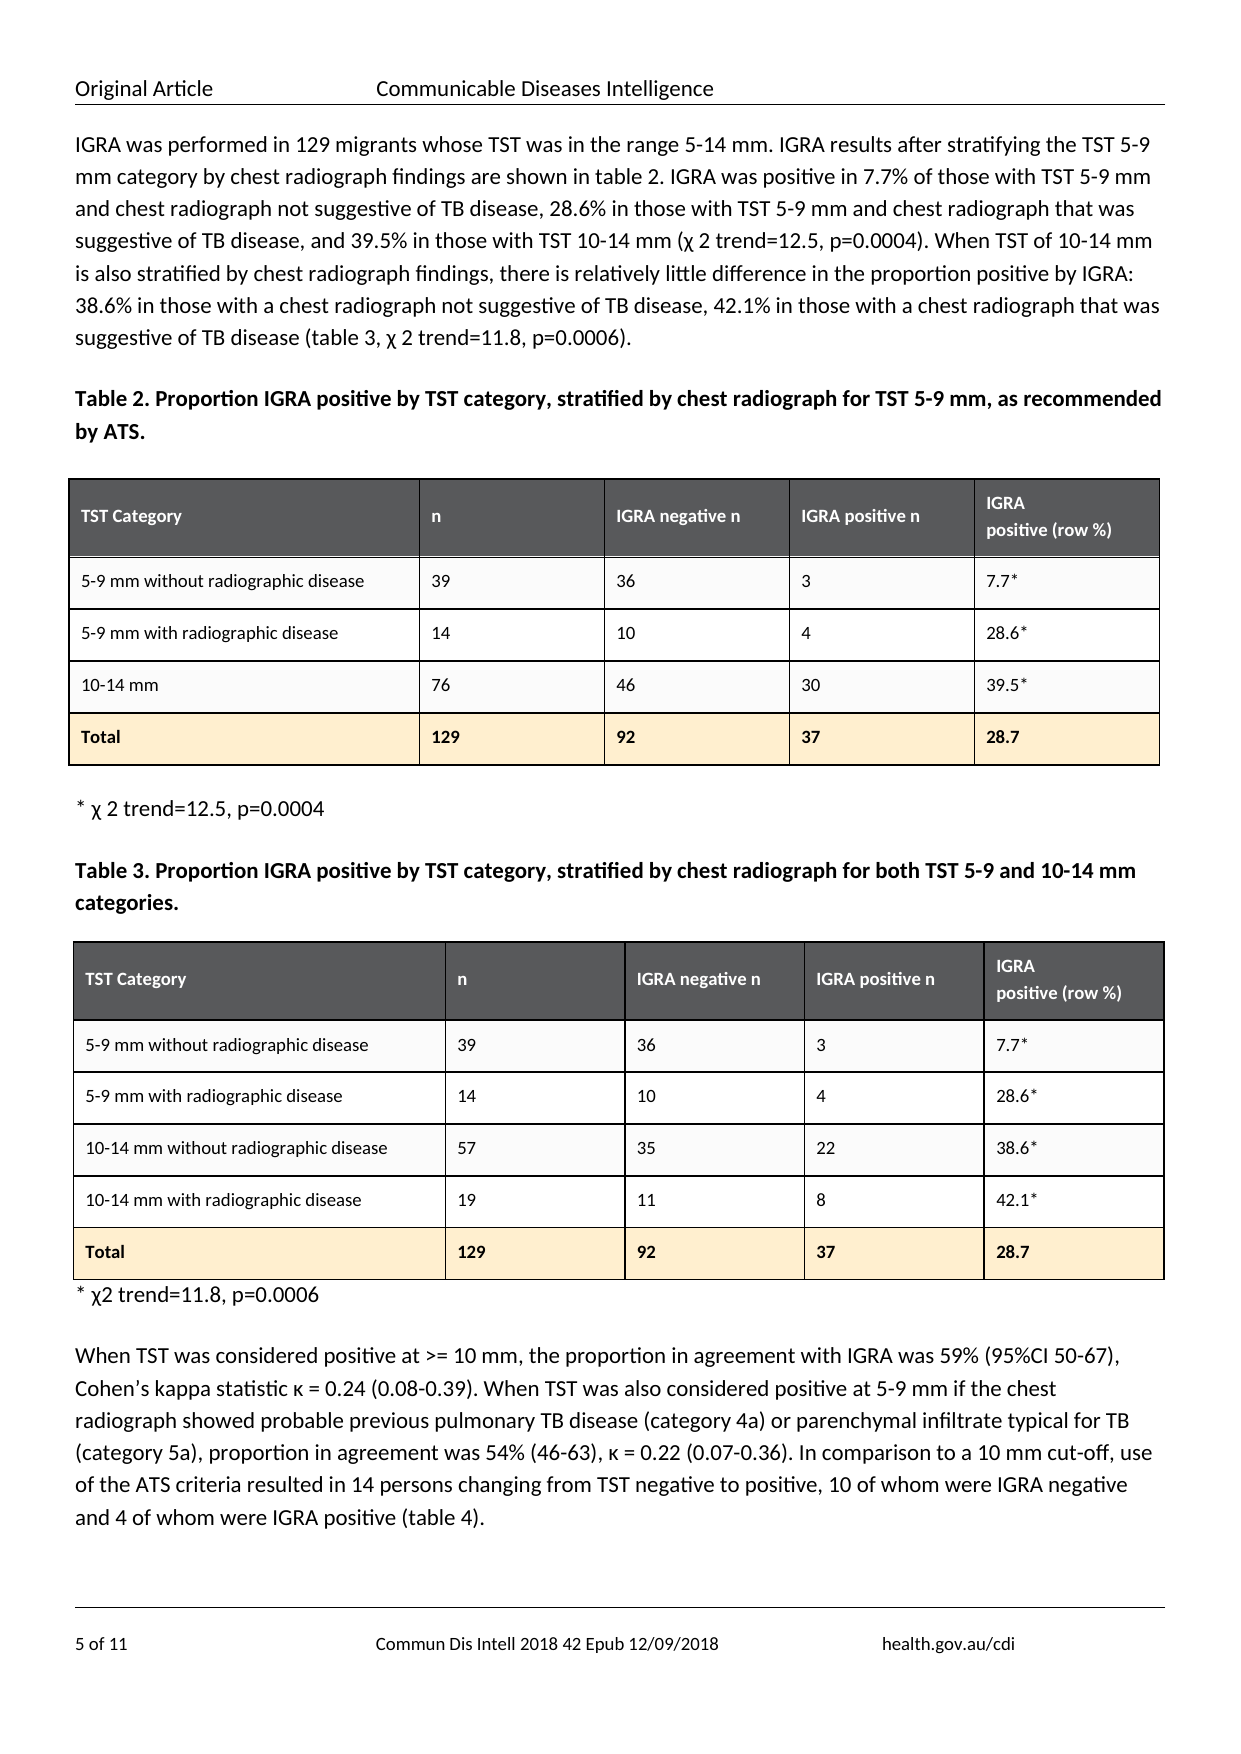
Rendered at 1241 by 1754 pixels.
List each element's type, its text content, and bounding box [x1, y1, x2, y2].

table_header n [446, 943, 624, 1019]
table_cell 30 [790, 662, 974, 712]
text Table 3. Proportion IGRA positive by TST category, stratified by chest radiograph for both TST 5-9 and 10-14 mm categories. [75, 856, 1165, 916]
table_cell 28.6* [985, 1073, 1163, 1123]
table_cell 19 [446, 1177, 624, 1227]
table_cell 39.5* [975, 662, 1159, 712]
table_cell 39 [446, 1021, 624, 1071]
table_cell 37 [805, 1228, 983, 1279]
table_cell 11 [626, 1177, 804, 1227]
table_cell 4 [790, 610, 974, 660]
table_cell 28.7 [985, 1228, 1163, 1279]
table_cell 39 [420, 558, 604, 608]
table_cell 42.1* [985, 1177, 1163, 1227]
table_cell 3 [805, 1021, 983, 1071]
table_header IGRA positive (row %) [985, 943, 1163, 1019]
table_cell 76 [420, 662, 604, 712]
table_cell 92 [626, 1228, 804, 1279]
table_cell 35 [626, 1125, 804, 1175]
table_cell 4 [805, 1073, 983, 1123]
table_cell 14 [420, 610, 604, 660]
table_header IGRA positive (row %) [975, 480, 1159, 556]
table_cell Total [74, 1228, 445, 1279]
table_cell Total [70, 714, 419, 764]
table_header TST Category [70, 480, 419, 556]
table_cell 129 [420, 714, 604, 764]
table_cell 5-9 mm without radiographic disease [74, 1021, 445, 1071]
table_header IGRA positive n [805, 943, 983, 1019]
table_header n [420, 480, 604, 556]
table_cell 57 [446, 1125, 624, 1175]
table_cell 5-9 mm with radiographic disease [74, 1073, 445, 1123]
table_header IGRA negative n [605, 480, 789, 556]
table_cell 7.7* [975, 558, 1159, 608]
table_cell 37 [790, 714, 974, 764]
table_cell 10 [605, 610, 789, 660]
table_cell 28.6* [975, 610, 1159, 660]
table_cell 129 [446, 1228, 624, 1279]
table_cell 36 [626, 1021, 804, 1071]
text * χ2 trend=11.8, p=0.0006 [75, 1280, 1165, 1308]
text Table 2. Proportion IGRA positive by TST category, stratified by chest radiograph for TST 5-9 mm, as recommended by ATS. [75, 384, 1165, 445]
table_header IGRA negative n [626, 943, 804, 1019]
table_cell 3 [790, 558, 974, 608]
table_cell 10-14 mm without radiographic disease [74, 1125, 445, 1175]
table_cell 8 [805, 1177, 983, 1227]
table_header IGRA positive n [790, 480, 974, 556]
table_cell 10 [626, 1073, 804, 1123]
table_cell 5-9 mm without radiographic disease [70, 558, 419, 608]
table_cell 5-9 mm with radiographic disease [70, 610, 419, 660]
table_cell 14 [446, 1073, 624, 1123]
text IGRA was performed in 129 migrants whose TST was in the range 5-14 mm. IGRA results after stratifying the TST 5-9 mm category by chest radiograph findings are shown in table 2. IGRA was positive in 7.7% of those with TST 5-9 mm and chest radiograph not suggestive of TB disease, 28.6% in those with TST 5-9 mm and chest radiograph that was suggestive of TB disease, and 39.5% in those with TST 10-14 mm (χ 2 trend=12.5, p=0.0004). When TST of 10-14 mm is also stratified by chest radiograph findings, there is relatively little difference in the proportion positive by IGRA: 38.6% in those with a chest radiograph not suggestive of TB disease, 42.1% in those with a chest radiograph that was suggestive of TB disease (table 3, χ 2 trend=11.8, p=0.0006). [75, 130, 1165, 351]
table_cell 38.6* [985, 1125, 1163, 1175]
table_cell 10-14 mm with radiographic disease [74, 1177, 445, 1227]
table_cell 28.7 [975, 714, 1159, 764]
table_cell 46 [605, 662, 789, 712]
table_cell 22 [805, 1125, 983, 1175]
text * χ 2 trend=12.5, p=0.0004 [75, 794, 1165, 823]
table_cell 92 [605, 714, 789, 764]
table_cell 36 [605, 558, 789, 608]
table_cell 7.7* [985, 1021, 1163, 1071]
table_cell 10-14 mm [70, 662, 419, 712]
text When TST was considered positive at >= 10 mm, the proportion in agreement with IGRA was 59% (95%CI 50-67), Cohen’s kappa statistic κ = 0.24 (0.08-0.39). When TST was also considered positive at 5-9 mm if the chest radiograph showed probable previous pulmonary TB disease (category 4a) or parenchymal infiltrate typical for TB (category 5a), proportion in agreement was 54% (46-63), κ = 0.22 (0.07-0.36). In comparison to a 10 mm cut-off, use of the ATS criteria resulted in 14 persons changing from TST negative to positive, 10 of whom were IGRA negative and 4 of whom were IGRA positive (table 4). [75, 1342, 1165, 1531]
table_header TST Category [74, 943, 445, 1019]
